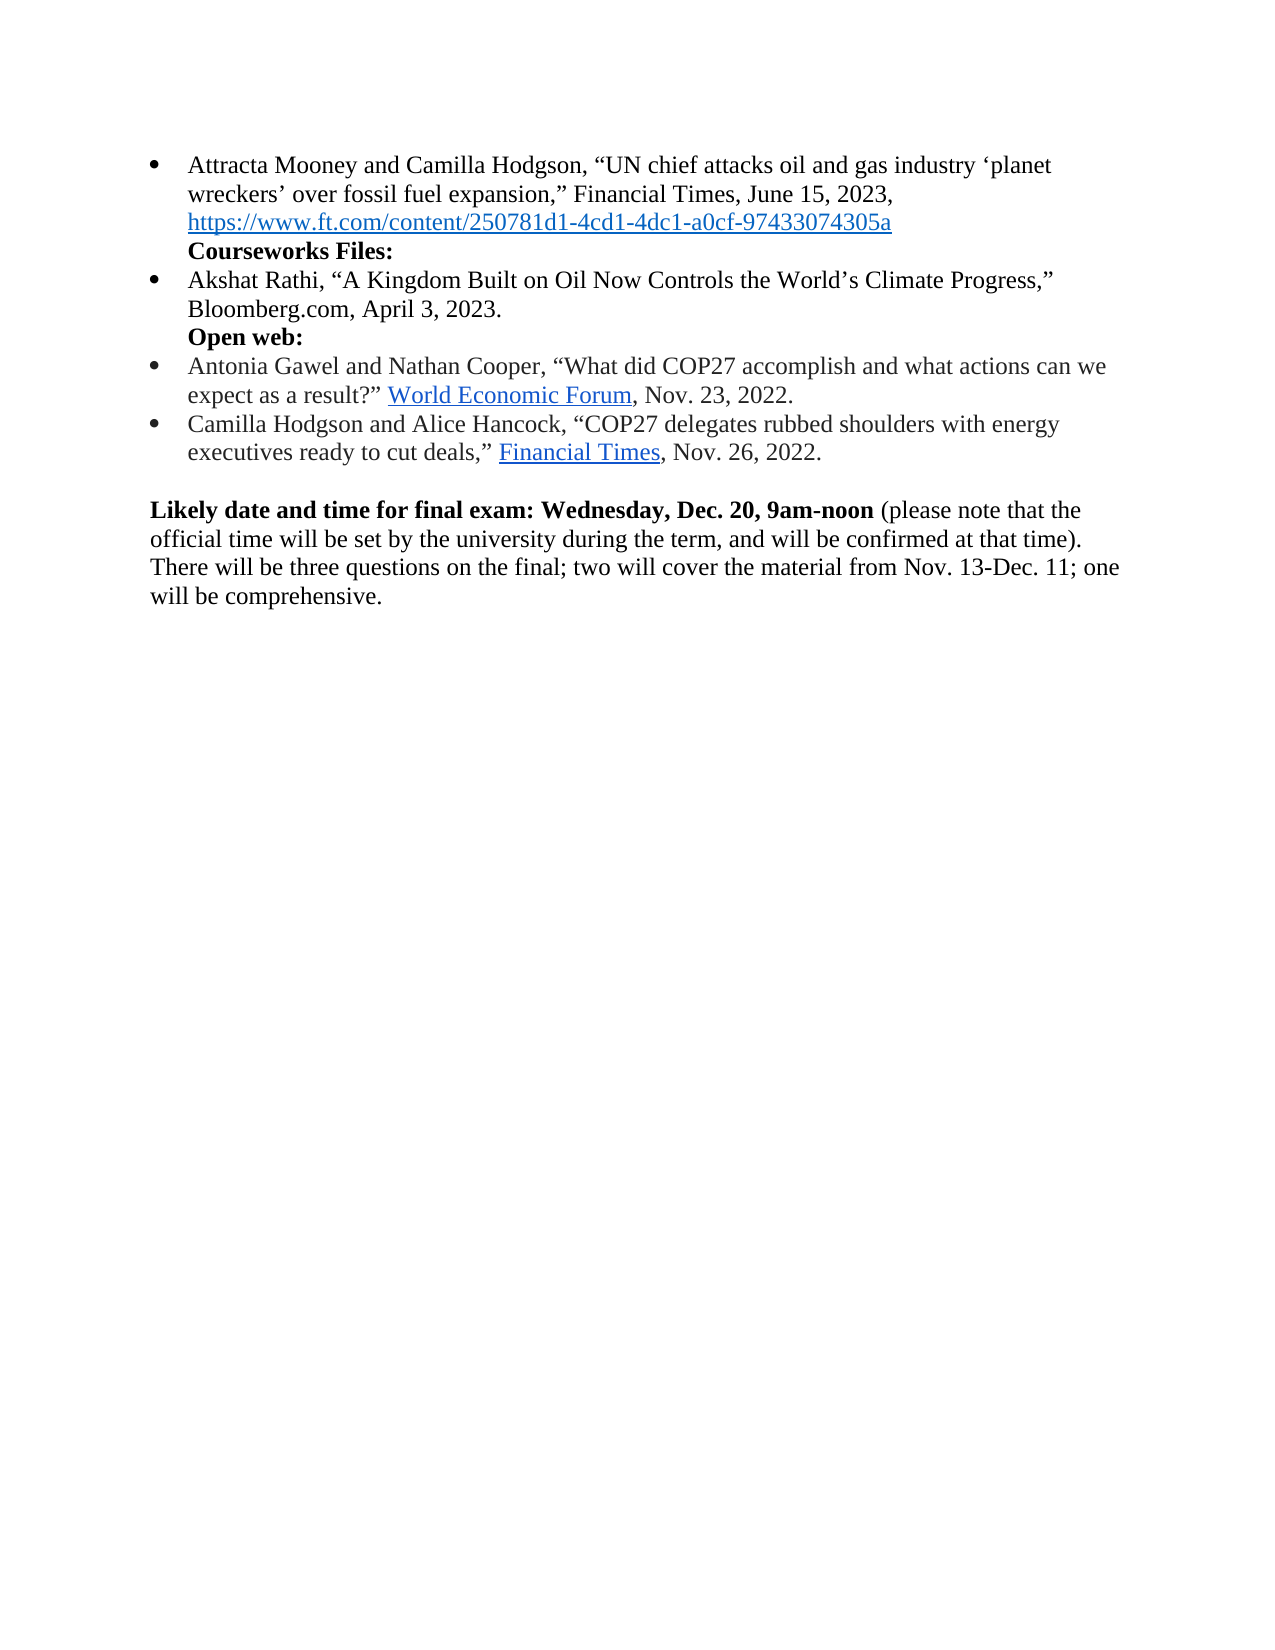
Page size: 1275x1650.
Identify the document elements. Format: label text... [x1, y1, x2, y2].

list Courseworks Files: [187, 236, 1125, 265]
list Akshat Rathi, “A Kingdom Built on Oil Now Controls the World’s Climate Progress,” Bloomberg.com, April 3, 2023. [150, 265, 1125, 322]
text Likely date and time for final exam: Wednesday, Dec. 20, 9am-noon (please note that the official time will be set by the university during the term, and will be confirmed at that time). There will be three questions on the final; two will cover the material from Nov. 13-Dec. 11; one will be comprehensive. [150, 495, 1125, 610]
list Open web: [187, 322, 1125, 351]
list Antonia Gawel and Nathan Cooper, “What did COP27 accomplish and what actions can we expect as a result?” World Economic Forum, Nov. 23, 2022. [150, 351, 1125, 409]
list Attracta Mooney and Camilla Hodgson, “UN chief attacks oil and gas industry ‘planet wreckers’ over fossil fuel expansion,” Financial Times, June 15, 2023, https://www.ft.com/content/250781d1-4cd1-4dc1-a0cf-97433074305a [150, 150, 1125, 236]
list Camilla Hodgson and Alice Hancock, “COP27 delegates rubbed shoulders with energy executives ready to cut deals,” Financial Times, Nov. 26, 2022. [150, 409, 1125, 466]
